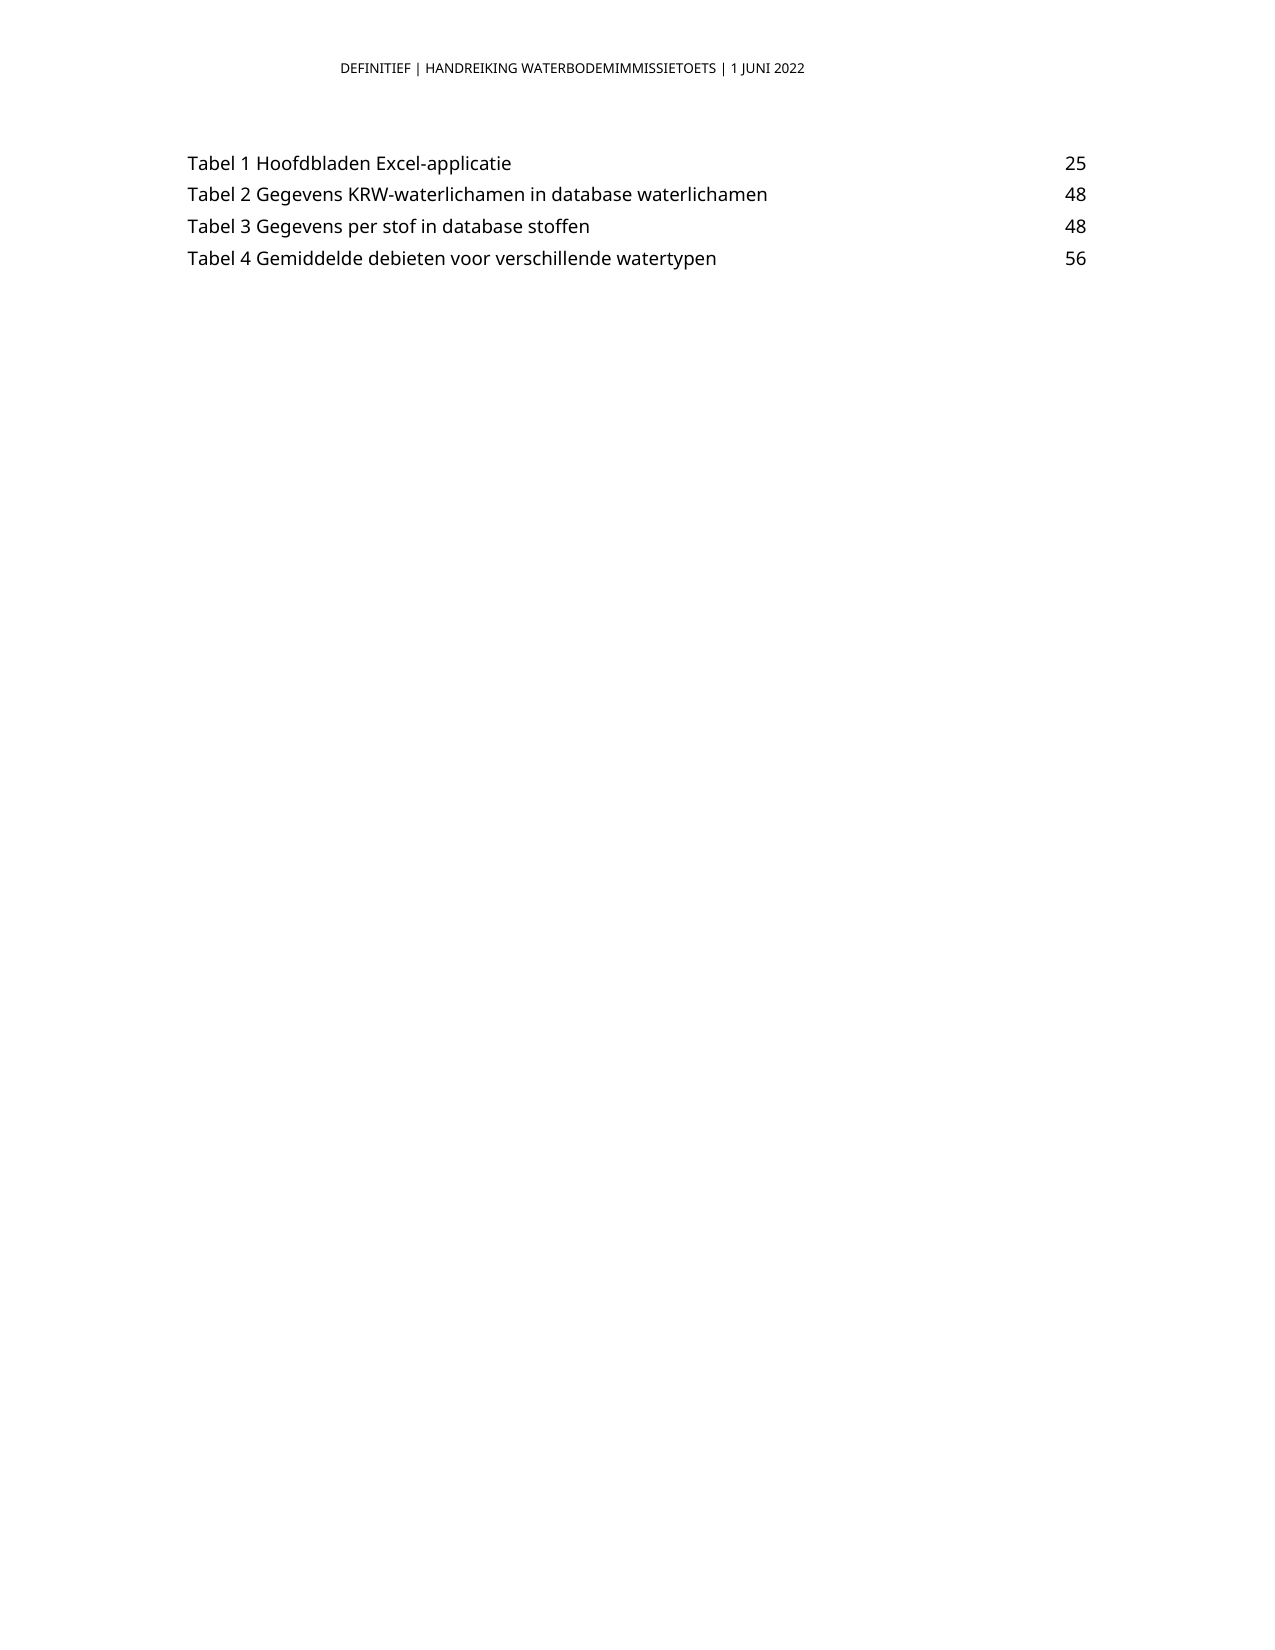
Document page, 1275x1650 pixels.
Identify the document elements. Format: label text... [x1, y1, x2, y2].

text Tabel 4 Gemiddelde debieten voor verschillende watertypen 56 [187, 245, 1087, 271]
text Tabel 1 Hoofdbladen Excel-applicatie 25 [187, 150, 1087, 176]
text Tabel 2 Gegevens KRW-waterlichamen in database waterlichamen 48 [187, 182, 1087, 207]
text Tabel 3 Gegevens per stof in database stoffen 48 [187, 213, 1087, 239]
